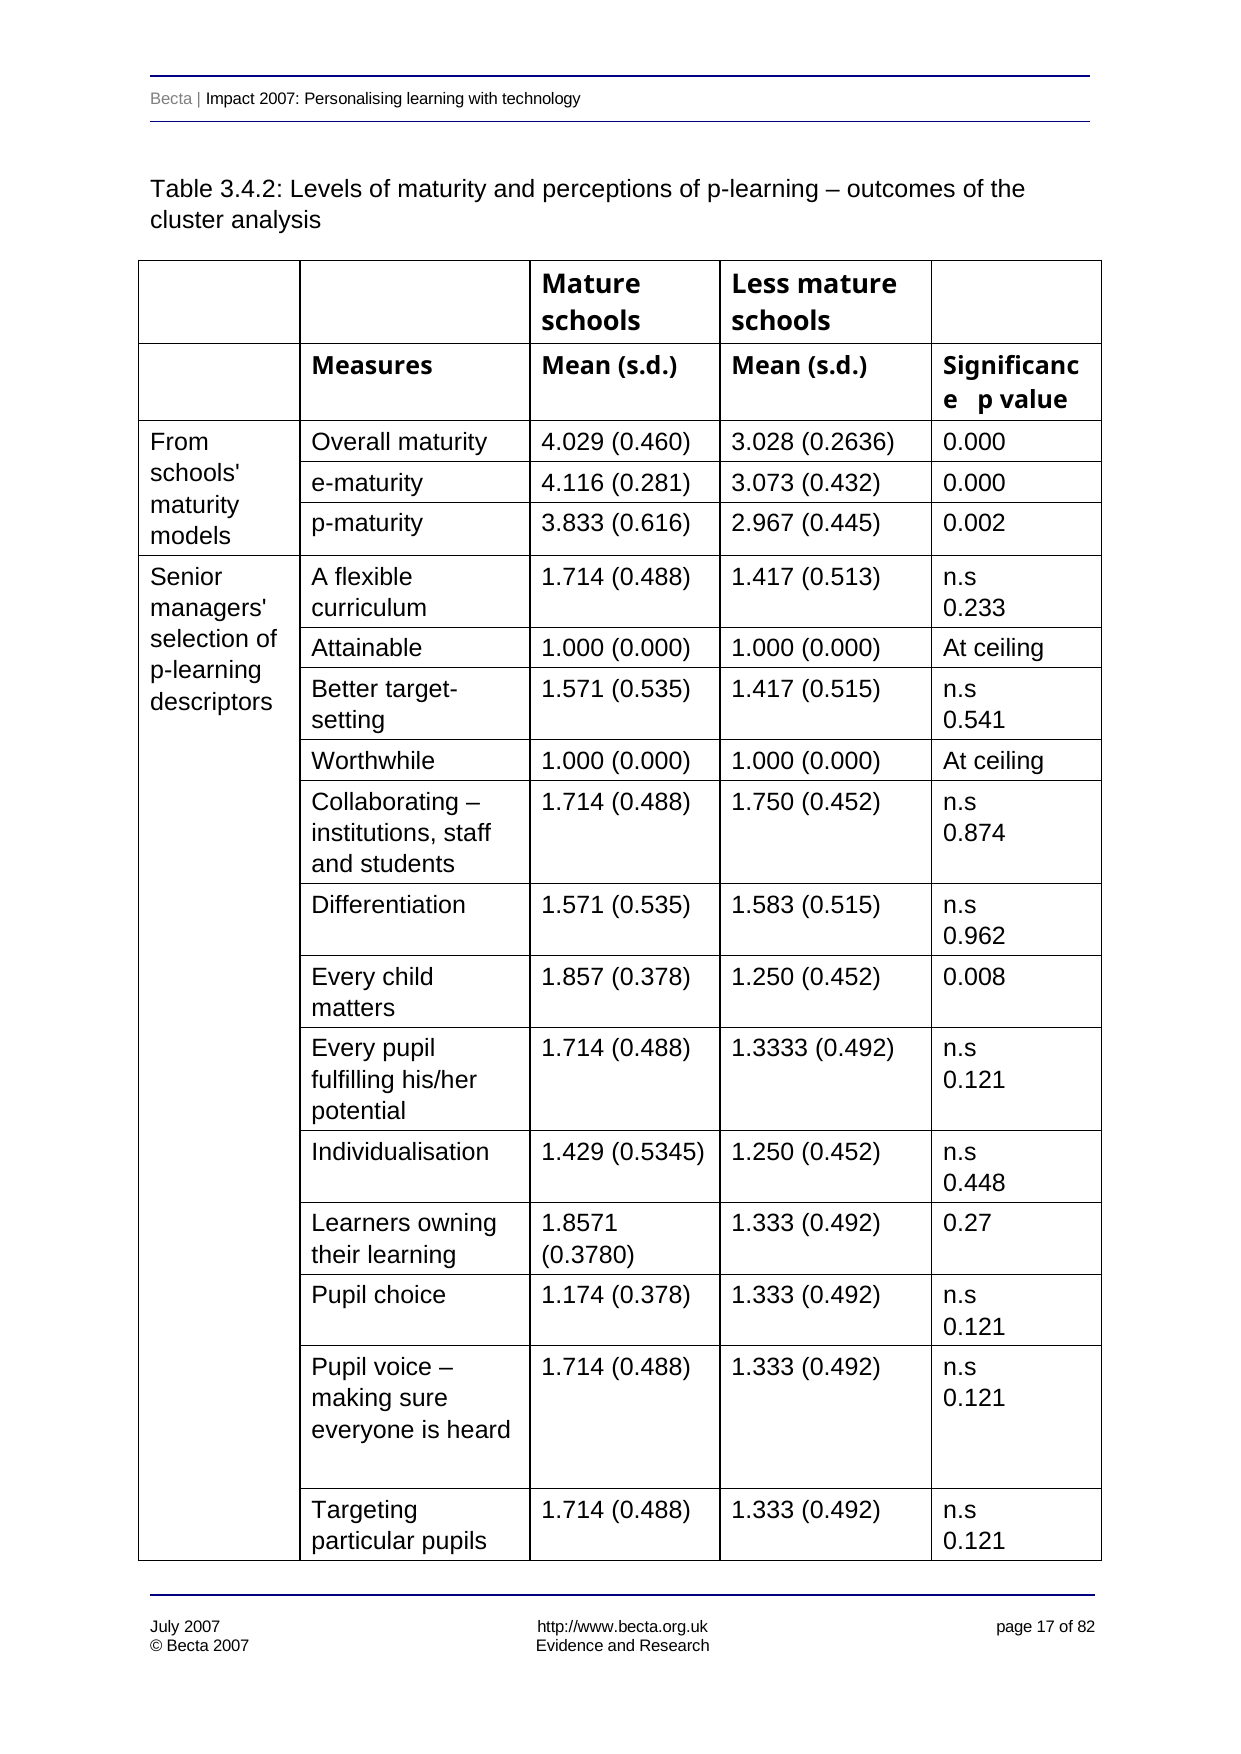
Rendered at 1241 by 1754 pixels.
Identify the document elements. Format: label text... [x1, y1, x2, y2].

table_cell 1.000 (0.000) [531, 740, 719, 780]
table_cell 1.583 (0.515) [721, 884, 931, 955]
table_cell n.s 0.448 [932, 1131, 1101, 1202]
table_cell 1.714 (0.488) [531, 1346, 719, 1488]
table_cell Pupil voice – making sure everyone is heard [301, 1346, 529, 1488]
table_cell Every child matters [301, 956, 529, 1027]
table_cell n.s 0.541 [932, 668, 1101, 739]
table_cell Overall maturity [301, 421, 529, 461]
table_cell 1.714 (0.488) [531, 781, 719, 883]
table_cell 1.000 (0.000) [531, 628, 719, 667]
table_cell 1.3333 (0.492) [721, 1028, 931, 1130]
table_cell Pupil choice [301, 1275, 529, 1345]
text Table 3.4.2: Levels of maturity and perceptions of p-learning – outcomes of the cluster analysis [150, 172, 1090, 235]
table_cell 4.116 (0.281) [531, 462, 719, 502]
table_cell At ceiling [932, 628, 1101, 667]
table_cell 0.27 [932, 1203, 1101, 1273]
table_cell Senior managers' selection of p-learning descriptors [139, 556, 299, 1560]
table_cell 1.714 (0.488) [531, 1489, 719, 1560]
table_cell Better target-setting [301, 668, 529, 739]
table_cell n.s 0.121 [932, 1275, 1101, 1345]
table_cell 3.833 (0.616) [531, 503, 719, 555]
table_cell 1.571 (0.535) [531, 884, 719, 955]
table_cell n.s 0.874 [932, 781, 1101, 883]
table_cell Differentiation [301, 884, 529, 955]
table_cell Individualisation [301, 1131, 529, 1202]
table_cell At ceiling [932, 740, 1101, 780]
table_cell n.s 0.121 [932, 1489, 1101, 1560]
table_cell 1.429 (0.5345) [531, 1131, 719, 1202]
table_cell Attainable [301, 628, 529, 667]
table_cell 3.028 (0.2636) [721, 421, 931, 461]
table_cell 1.333 (0.492) [721, 1346, 931, 1488]
table_cell 0.000 [932, 462, 1101, 502]
table_cell A flexible curriculum [301, 556, 529, 627]
table_cell n.s 0.121 [932, 1028, 1101, 1130]
table_cell 4.029 (0.460) [531, 421, 719, 461]
table_cell 1.000 (0.000) [721, 628, 931, 667]
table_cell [301, 1489, 529, 1560]
table_header Less mature schools [721, 261, 931, 343]
table_header [301, 261, 529, 343]
table_cell e-maturity [301, 462, 529, 502]
table_cell n.s 0.233 [932, 556, 1101, 627]
table_cell p-maturity [301, 503, 529, 555]
table_cell 1.714 (0.488) [531, 1028, 719, 1130]
table_header [139, 261, 299, 343]
table_cell 1.417 (0.513) [721, 556, 931, 627]
table_cell 1.333 (0.492) [721, 1203, 931, 1273]
table_cell Significance p value [932, 344, 1101, 420]
table_cell Measures [301, 344, 529, 420]
table_cell 1.250 (0.452) [721, 1131, 931, 1202]
table_cell n.s 0.121 [932, 1346, 1101, 1488]
table_cell 1.333 (0.492) [721, 1275, 931, 1345]
table_cell 1.250 (0.452) [721, 956, 931, 1027]
table_cell Worthwhile [301, 740, 529, 780]
table_cell 1.571 (0.535) [531, 668, 719, 739]
table_cell 1.174 (0.378) [531, 1275, 719, 1345]
table_header Mature schools [531, 261, 719, 343]
table_cell Every pupil fulfilling his/her potential [301, 1028, 529, 1130]
table_cell Mean (s.d.) [721, 344, 931, 420]
table_cell [139, 344, 299, 420]
table_header [932, 261, 1101, 343]
table_cell From schools' maturity models [139, 421, 299, 555]
table_cell Mean (s.d.) [531, 344, 719, 420]
table_cell 1.000 (0.000) [721, 740, 931, 780]
table_cell 0.000 [932, 421, 1101, 461]
table_cell 0.008 [932, 956, 1101, 1027]
table_cell 1.750 (0.452) [721, 781, 931, 883]
table_cell 1.714 (0.488) [531, 556, 719, 627]
table_cell Collaborating – institutions, staff and students [301, 781, 529, 883]
table_cell 1.417 (0.515) [721, 668, 931, 739]
table_cell 2.967 (0.445) [721, 503, 931, 555]
table_cell 0.002 [932, 503, 1101, 555]
table_cell n.s 0.962 [932, 884, 1101, 955]
table_cell 1.857 (0.378) [531, 956, 719, 1027]
table_cell Learners owning their learning [301, 1203, 529, 1273]
table_cell 1.333 (0.492) [721, 1489, 931, 1560]
table_cell 1.8571 (0.3780) [531, 1203, 719, 1273]
table_cell 3.073 (0.432) [721, 462, 931, 502]
